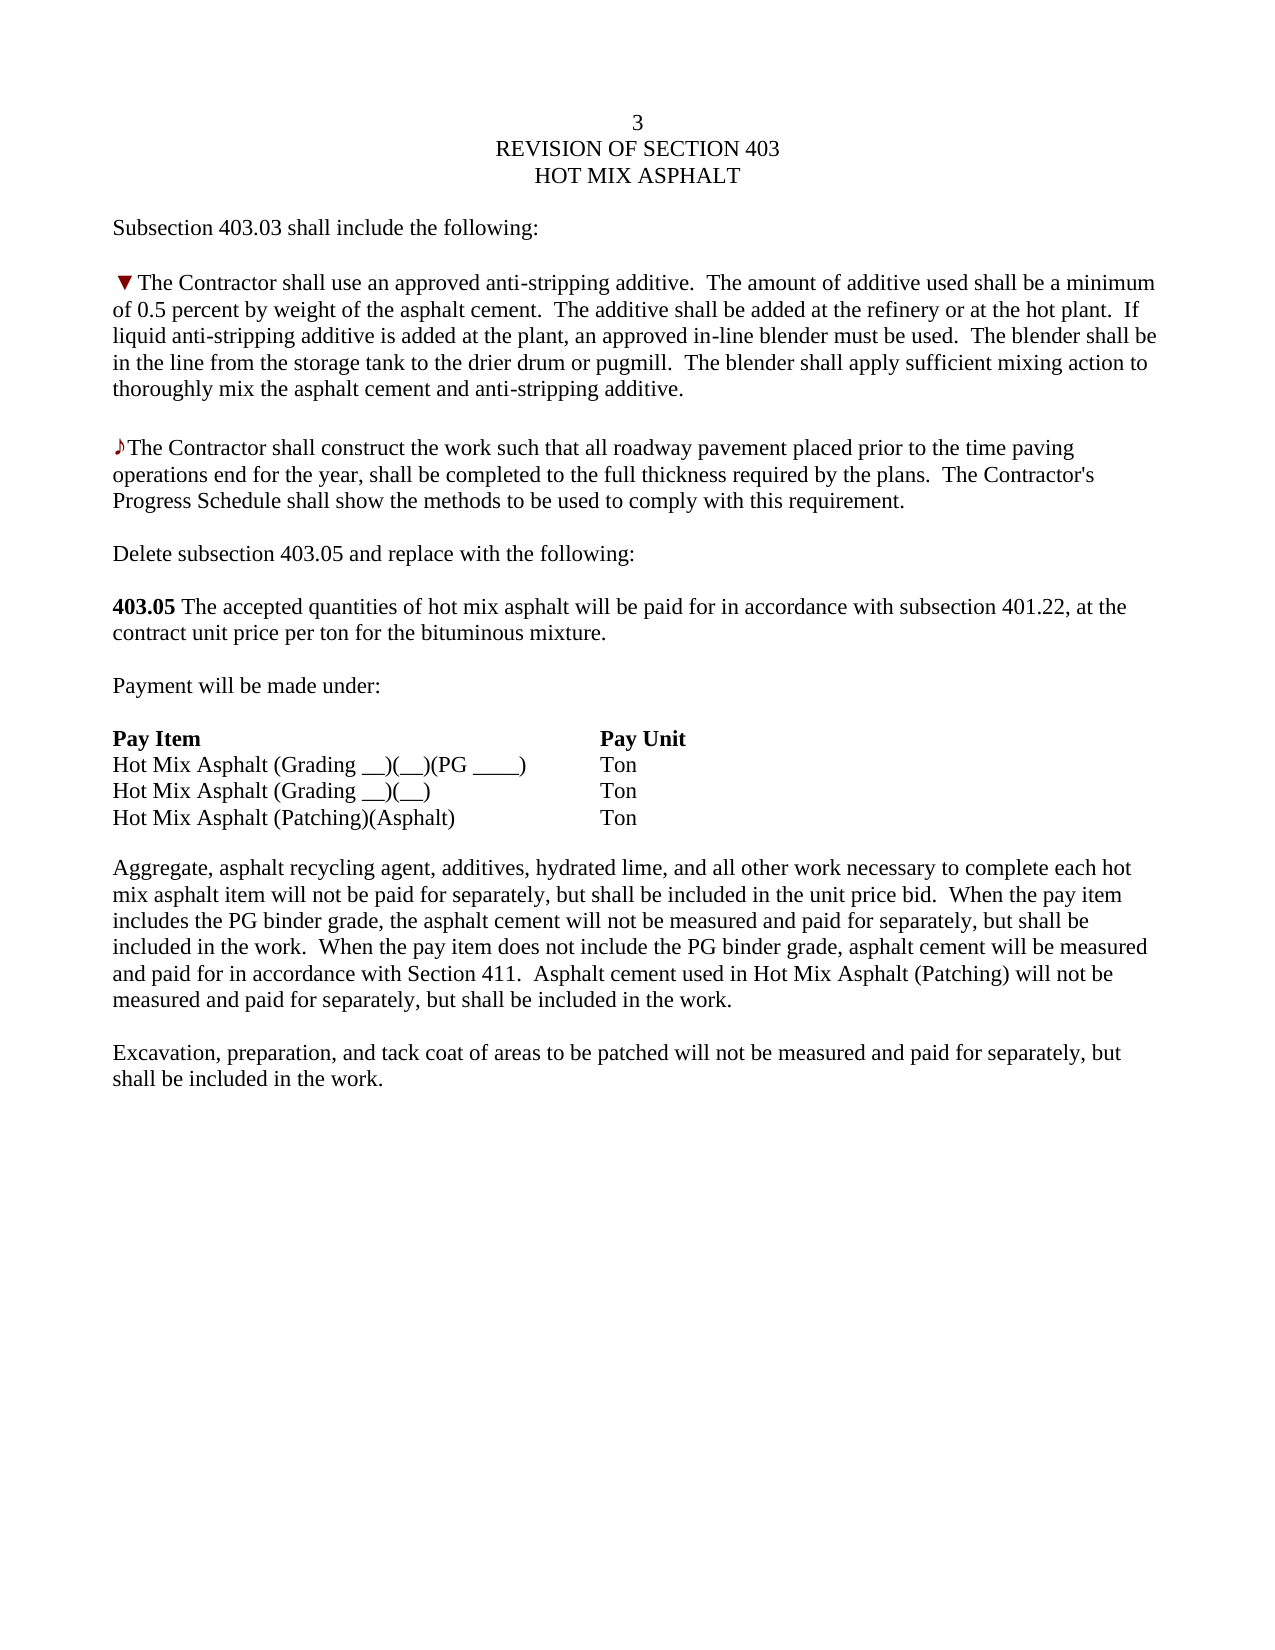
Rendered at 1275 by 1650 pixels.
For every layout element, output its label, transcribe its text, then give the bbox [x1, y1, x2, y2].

text HOT MIX ASPHALT [112, 162, 1162, 188]
text Pay Item Pay Unit [112, 725, 1162, 751]
text Payment will be made under: [112, 672, 1162, 698]
text 3 [112, 109, 1162, 135]
text Excavation, preparation, and tack coat of areas to be patched will not be measured and paid for separately, but shall be included in the work. [112, 1039, 1162, 1091]
text Hot Mix Asphalt (Grading __)(__) Ton [112, 777, 1162, 804]
text ▼The Contractor shall use an approved anti-stripping additive. The amount of additive used shall be a minimum of 0.5 percent by weight of the asphalt cement. The additive shall be added at the refinery or at the hot plant. If liquid anti-stripping additive is added at the plant, an approved in-line blender must be used. The blender shall be in the line from the storage tank to the drier drum or pugmill. The blender shall apply sufficient mixing action to thoroughly mix the asphalt cement and anti-stripping additive. [112, 267, 1162, 401]
text Hot Mix Asphalt (Grading __)(__)(PG ____) Ton [112, 751, 1162, 777]
text ♪The Contractor shall construct the work such that all roadway pavement placed prior to the time paving operations end for the year, shall be completed to the full thickness required by the plans. The Contractor's Progress Schedule shall show the methods to be used to comply with this requirement. [112, 428, 1162, 514]
text Aggregate, asphalt recycling agent, additives, hydrated lime, and all other work necessary to complete each hot mix asphalt item will not be paid for separately, but shall be included in the unit price bid. When the pay item includes the PG binder grade, the asphalt cement will not be measured and paid for separately, but shall be included in the work. When the pay item does not include the PG binder grade, asphalt cement will be measured and paid for in accordance with Section 411. Asphalt cement used in Hot Mix Asphalt (Patching) will not be measured and paid for separately, but shall be included in the work. [112, 854, 1162, 1012]
text Subsection 403.03 shall include the following: [112, 214, 1162, 241]
text Hot Mix Asphalt (Patching)(Asphalt) Ton [112, 804, 1162, 830]
text 403.05 The accepted quantities of hot mix asphalt will be paid for in accordance with subsection 401.22, at the contract unit price per ton for the bituminous mixture. [112, 593, 1162, 646]
text Delete subsection 403.05 and replace with the following: [112, 540, 1162, 567]
text REVISION OF SECTION 403 [112, 135, 1162, 162]
